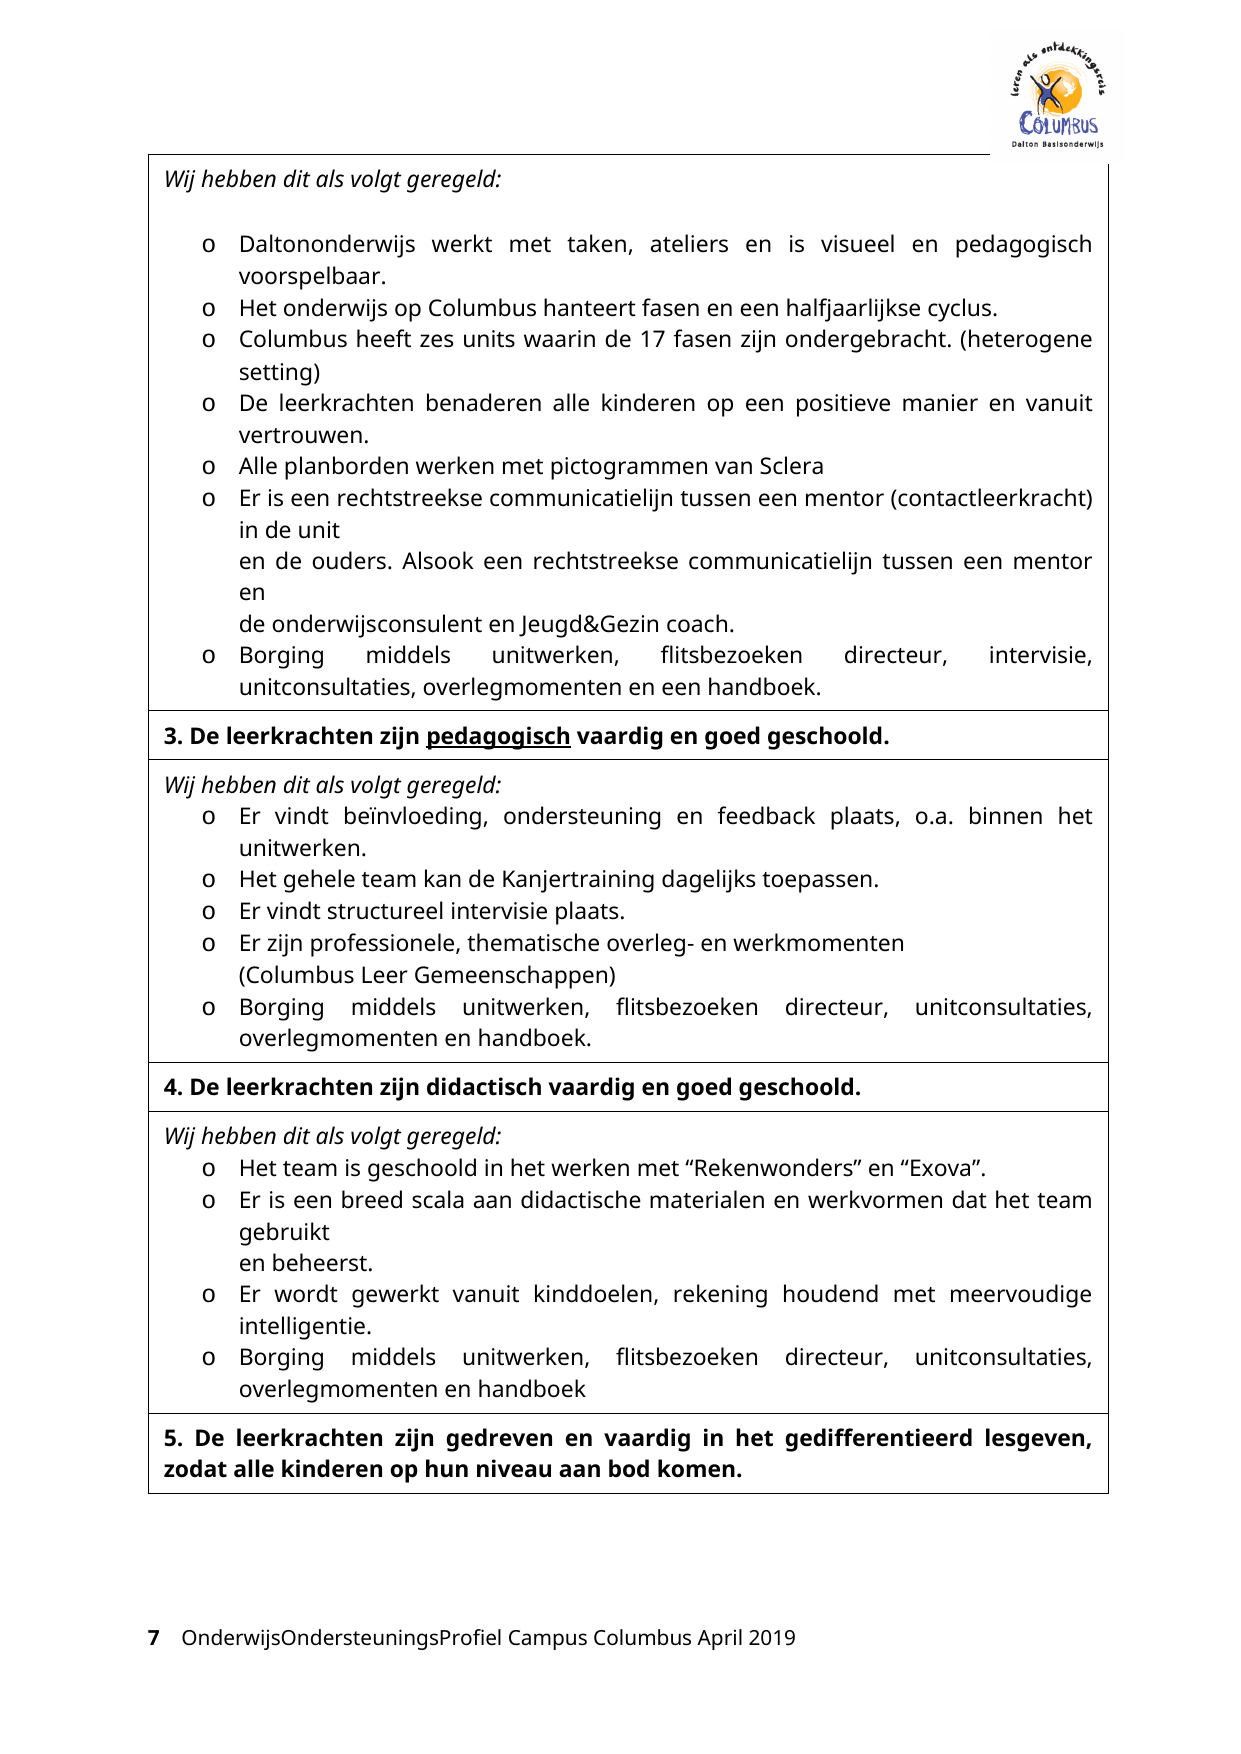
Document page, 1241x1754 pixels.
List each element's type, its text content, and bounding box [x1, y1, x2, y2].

table_cell Wij hebben dit als volgt geregeld: Daltononderwijs werkt met taken, ateliers en is visueel en pedagogisch voorspelbaar. Het onderwijs op Columbus hanteert fasen en een halfjaarlijkse cyclus. Columbus heeft zes units waarin de 17 fasen zijn ondergebracht. (heterogene setting) De leerkrachten benaderen alle kinderen op een positieve manier en vanuit vertrouwen. Alle planborden werken met pictogrammen van Sclera Er is een rechtstreekse communicatielijn tussen een mentor (contactleerkracht) in de unit en de ouders. Alsook een rechtstreekse communicatielijn tussen een mentor en de onderwijsconsulent en Jeugd&Gezin coach. Borging middels unitwerken, flitsbezoeken directeur, intervisie, unitconsultaties, overlegmomenten en een handboek. [149, 155, 1108, 710]
table_cell 4. De leerkrachten zijn didactisch vaardig en goed geschoold. [149, 1063, 1108, 1111]
table_cell Wij hebben dit als volgt geregeld: Er vindt beïnvloeding, ondersteuning en feedback plaats, o.a. binnen het unitwerken. Het gehele team kan de Kanjertraining dagelijks toepassen. Er vindt structureel intervisie plaats. Er zijn professionele, thematische overleg- en werkmomenten (Columbus Leer Gemeenschappen) Borging middels unitwerken, flitsbezoeken directeur, unitconsultaties, overlegmomenten en handboek. [149, 760, 1108, 1062]
table_cell Wij hebben dit als volgt geregeld: Het team is geschoold in het werken met “Rekenwonders” en “Exova”. Er is een breed scala aan didactische materialen en werkvormen dat het team gebruikt en beheerst. Er wordt gewerkt vanuit kinddoelen, rekening houdend met meervoudige intelligentie. Borging middels unitwerken, flitsbezoeken directeur, unitconsultaties, overlegmomenten en handboek [149, 1112, 1108, 1413]
table_cell 3. De leerkrachten zijn pedagogisch vaardig en goed geschoold. [149, 711, 1108, 759]
table_cell 5. De leerkrachten zijn gedreven en vaardig in het gedifferentieerd lesgeven, zodat alle kinderen op hun niveau aan bod komen. [149, 1414, 1108, 1493]
